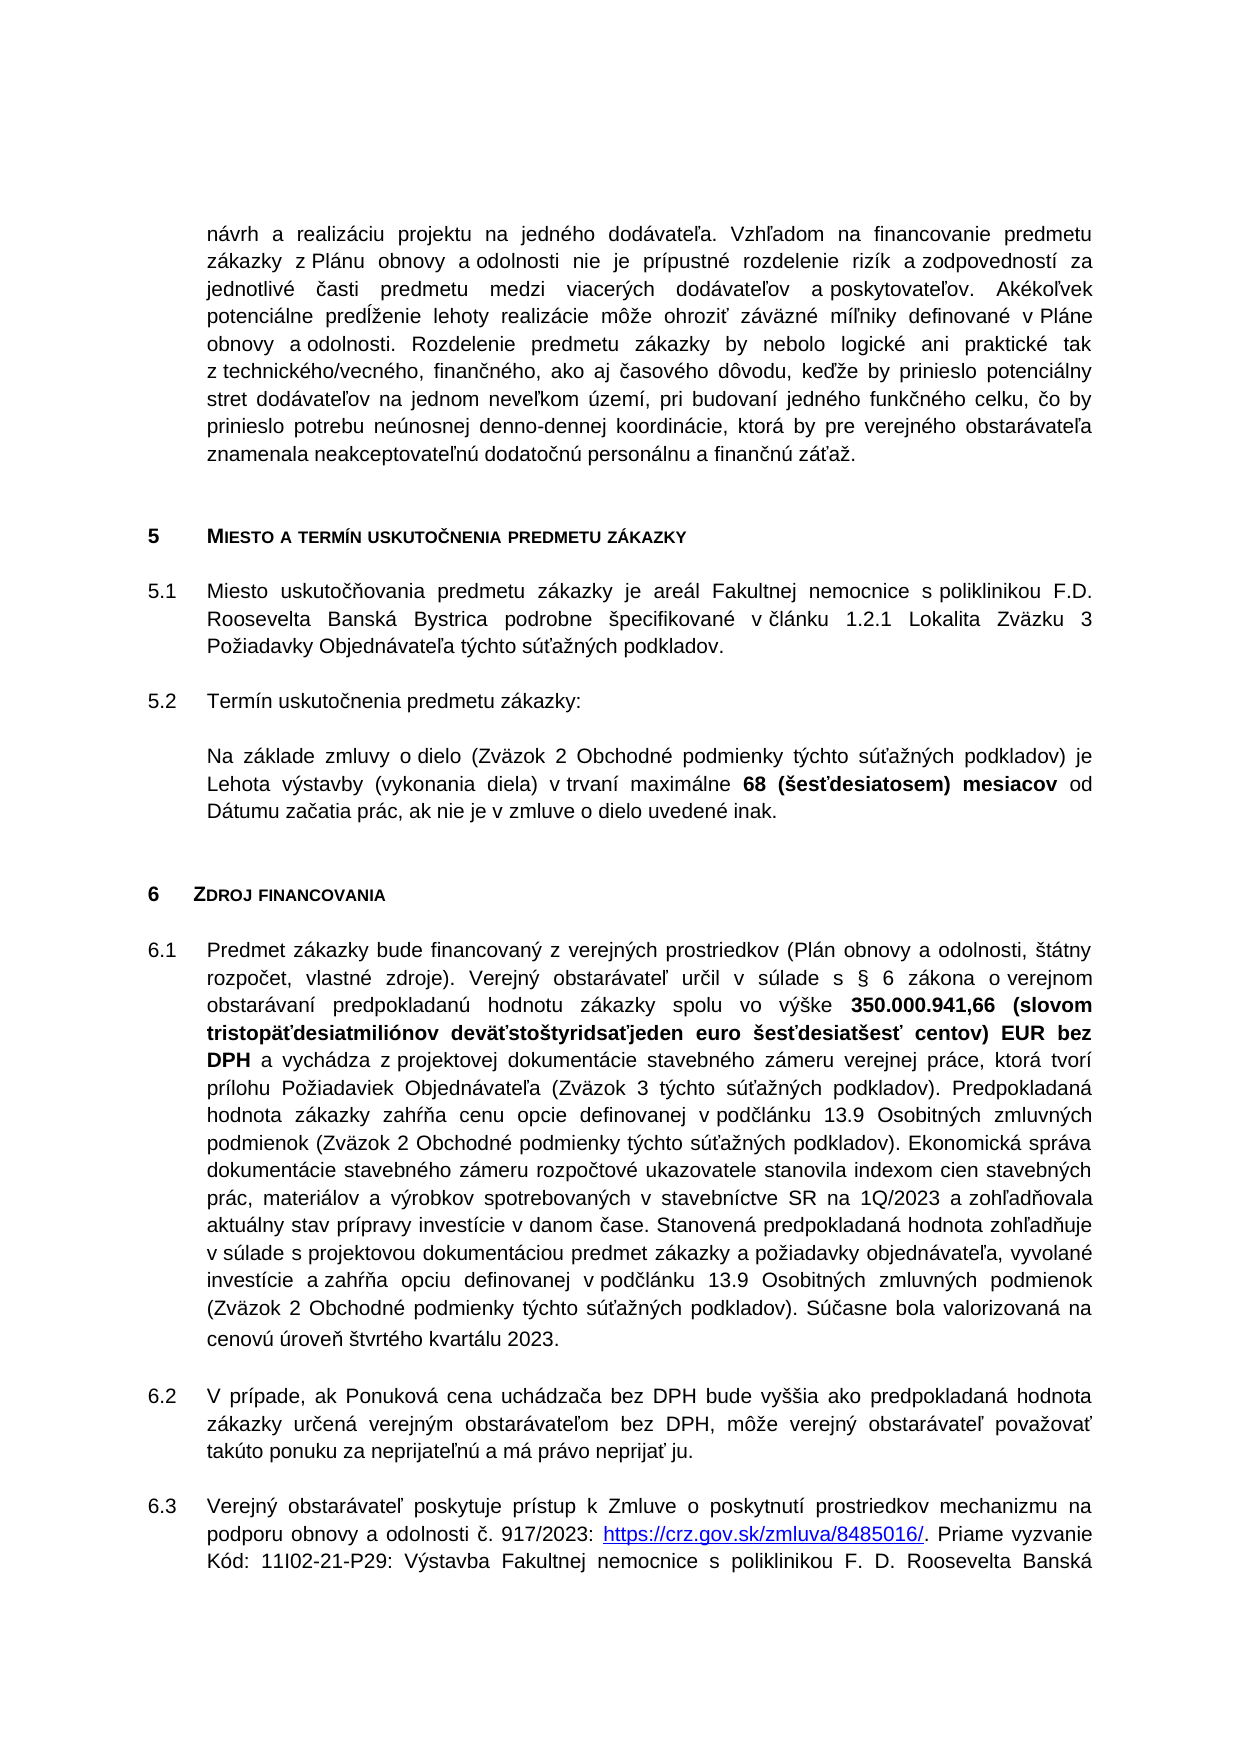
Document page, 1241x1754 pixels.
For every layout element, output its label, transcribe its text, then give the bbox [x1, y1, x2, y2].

list Predmet zákazky bude financovaný z verejných prostriedkov (Plán obnovy a odolnosti, štátny rozpočet, vlastné zdroje). Verejný obstarávateľ určil v súlade s § 6 zákona o verejnom obstarávaní predpokladanú hodnotu zákazky spolu vo výške 350.000.941,66 (slovom tristopäťdesiatmiliónov deväťstoštyridsaťjeden euro šesťdesiatšesť centov) EUR bez DPH a vychádza z projektovej dokumentácie stavebného zámeru verejnej práce, ktorá tvorí prílohu Požiadaviek Objednávateľa (Zväzok 3 týchto súťažných podkladov). Predpokladaná hodnota zákazky zahŕňa cenu opcie definovanej v podčlánku 13.9 Osobitných zmluvných podmienok (Zväzok 2 Obchodné podmienky týchto súťažných podkladov). Ekonomická správa dokumentácie stavebného zámeru rozpočtové ukazovatele stanovila indexom cien stavebných prác, materiálov a výrobkov spotrebovaných v stavebníctve SR na 1Q/2023 a zohľadňovala aktuálny stav prípravy investície v danom čase. Stanovená predpokladaná hodnota zohľadňuje v súlade s projektovou dokumentáciou predmet zákazky a požiadavky objednávateľa, vyvolané investície a zahŕňa opciu definovanej v podčlánku 13.9 Osobitných zmluvných podmienok (Zväzok 2 Obchodné podmienky týchto súťažných podkladov). Súčasne bola valorizovaná na cenovú úroveň štvrtého kvartálu 2023. [148, 938, 1093, 1352]
text Na základe zmluvy o dielo (Zväzok 2 Obchodné podmienky týchto súťažných podkladov) je Lehota výstavby (vykonania diela) v trvaní maximálne 68 (šesťdesiatosem) mesiacov od Dátumu začatia prác, ak nie je v zmluve o dielo uvedené inak. [207, 744, 1093, 823]
list Termín uskutočnenia predmetu zákazky: [148, 689, 1093, 713]
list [148, 1494, 1093, 1573]
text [207, 222, 1093, 466]
list Miesto uskutočňovania predmetu zákazky je areál Fakultnej nemocnice s poliklinikou F.D. Roosevelta Banská Bystrica podrobne špecifikované v článku 1.2.1 Lokalita Zväzku 3 Požiadavky Objednávateľa týchto súťažných podkladov. [148, 579, 1093, 658]
subtitle Miesto a termín uskutočnenia predmetu zákazky [148, 524, 1093, 548]
list V prípade, ak Ponuková cena uchádzača bez DPH bude vyššia ako predpokladaná hodnota zákazky určená verejným obstarávateľom bez DPH, môže verejný obstarávateľ považovať takúto ponuku za neprijateľnú a má právo neprijať ju. [148, 1384, 1093, 1463]
subtitle Zdroj financovania [148, 882, 1093, 906]
